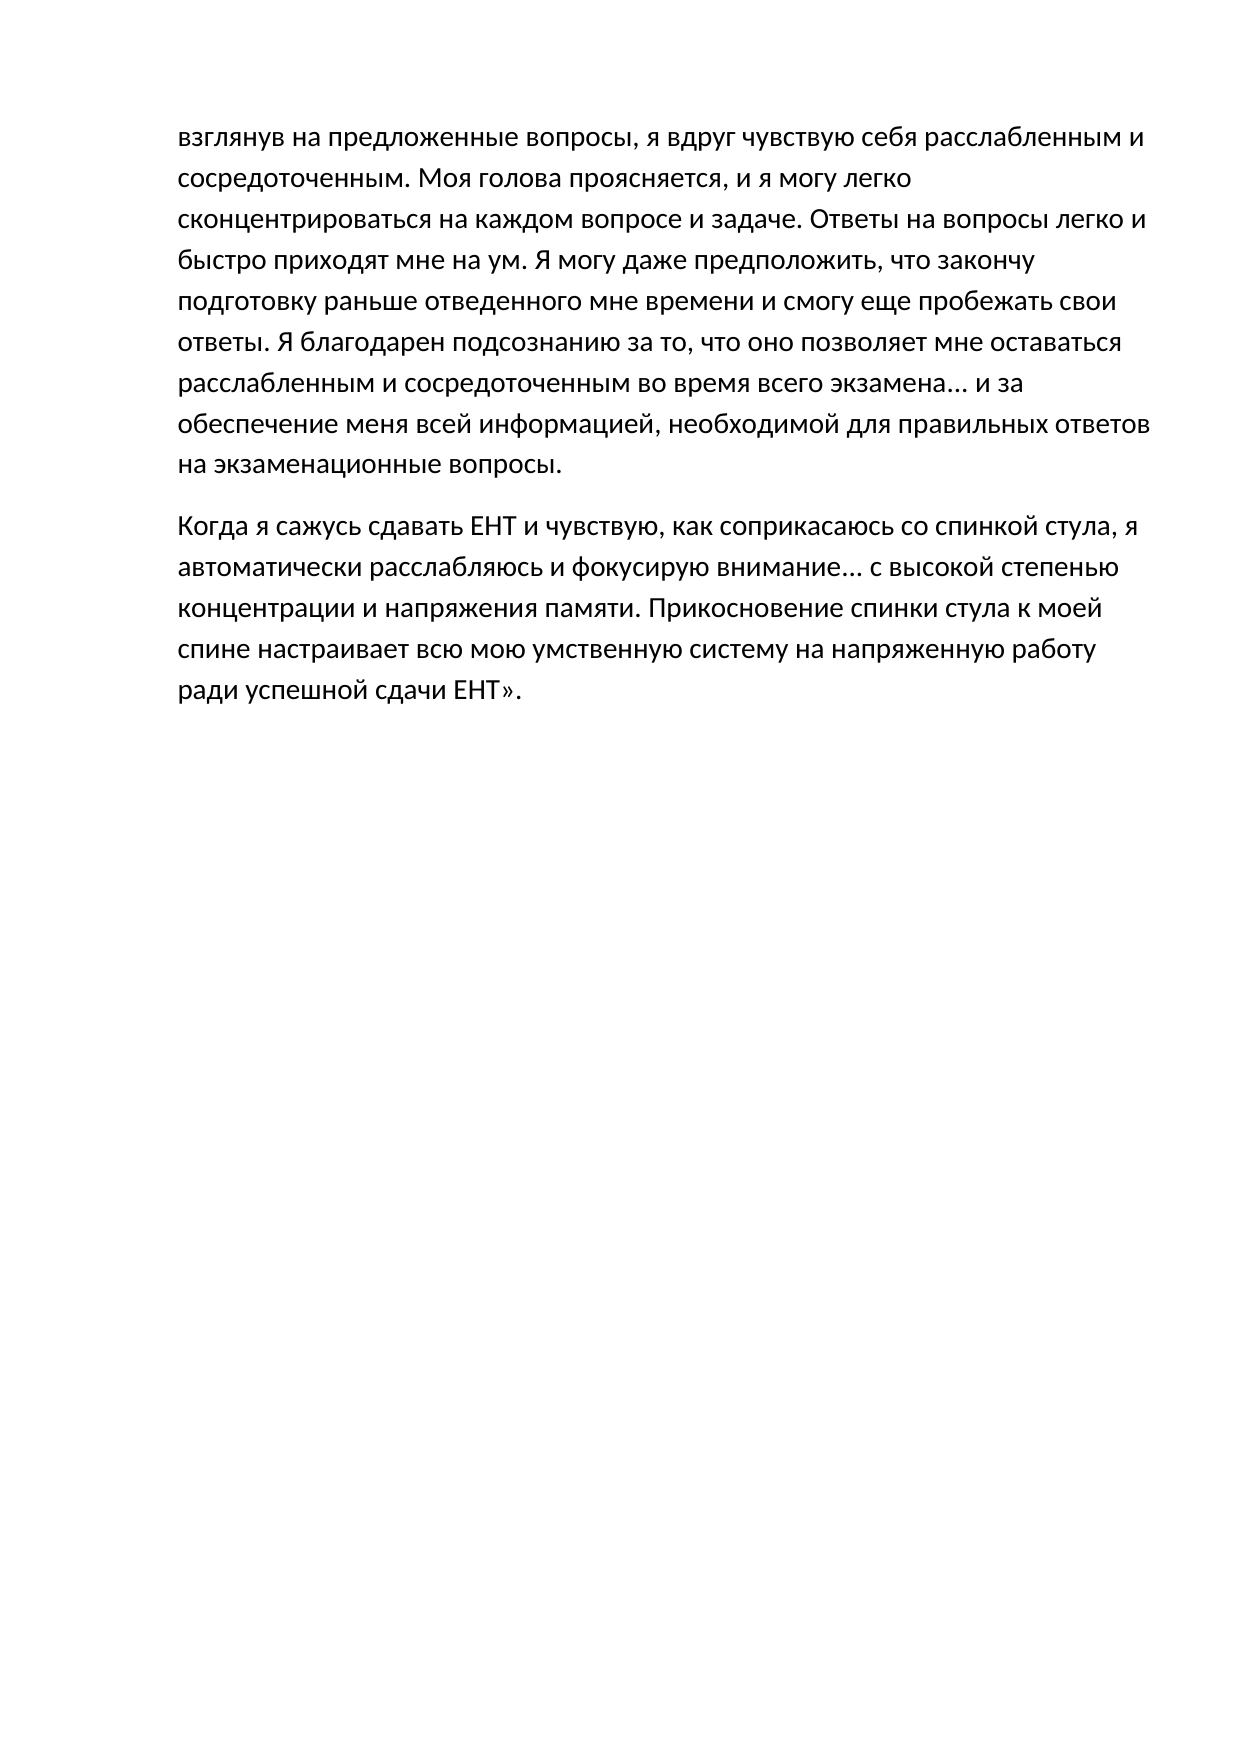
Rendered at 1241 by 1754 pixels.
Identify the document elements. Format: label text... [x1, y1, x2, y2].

text Когда я сажусь сдавать ЕНТ и чувствую, как соприкасаюсь со спинкой стула, я автоматически расслабляюсь и фокусирую внимание... с высокой степенью концентрации и напряжения памяти. Прикосновение спинки стула к моей спине настраивает всю мою умственную систему на напряженную работу ради успешной сдачи ЕНТ». [177, 507, 1152, 707]
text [177, 118, 1152, 481]
